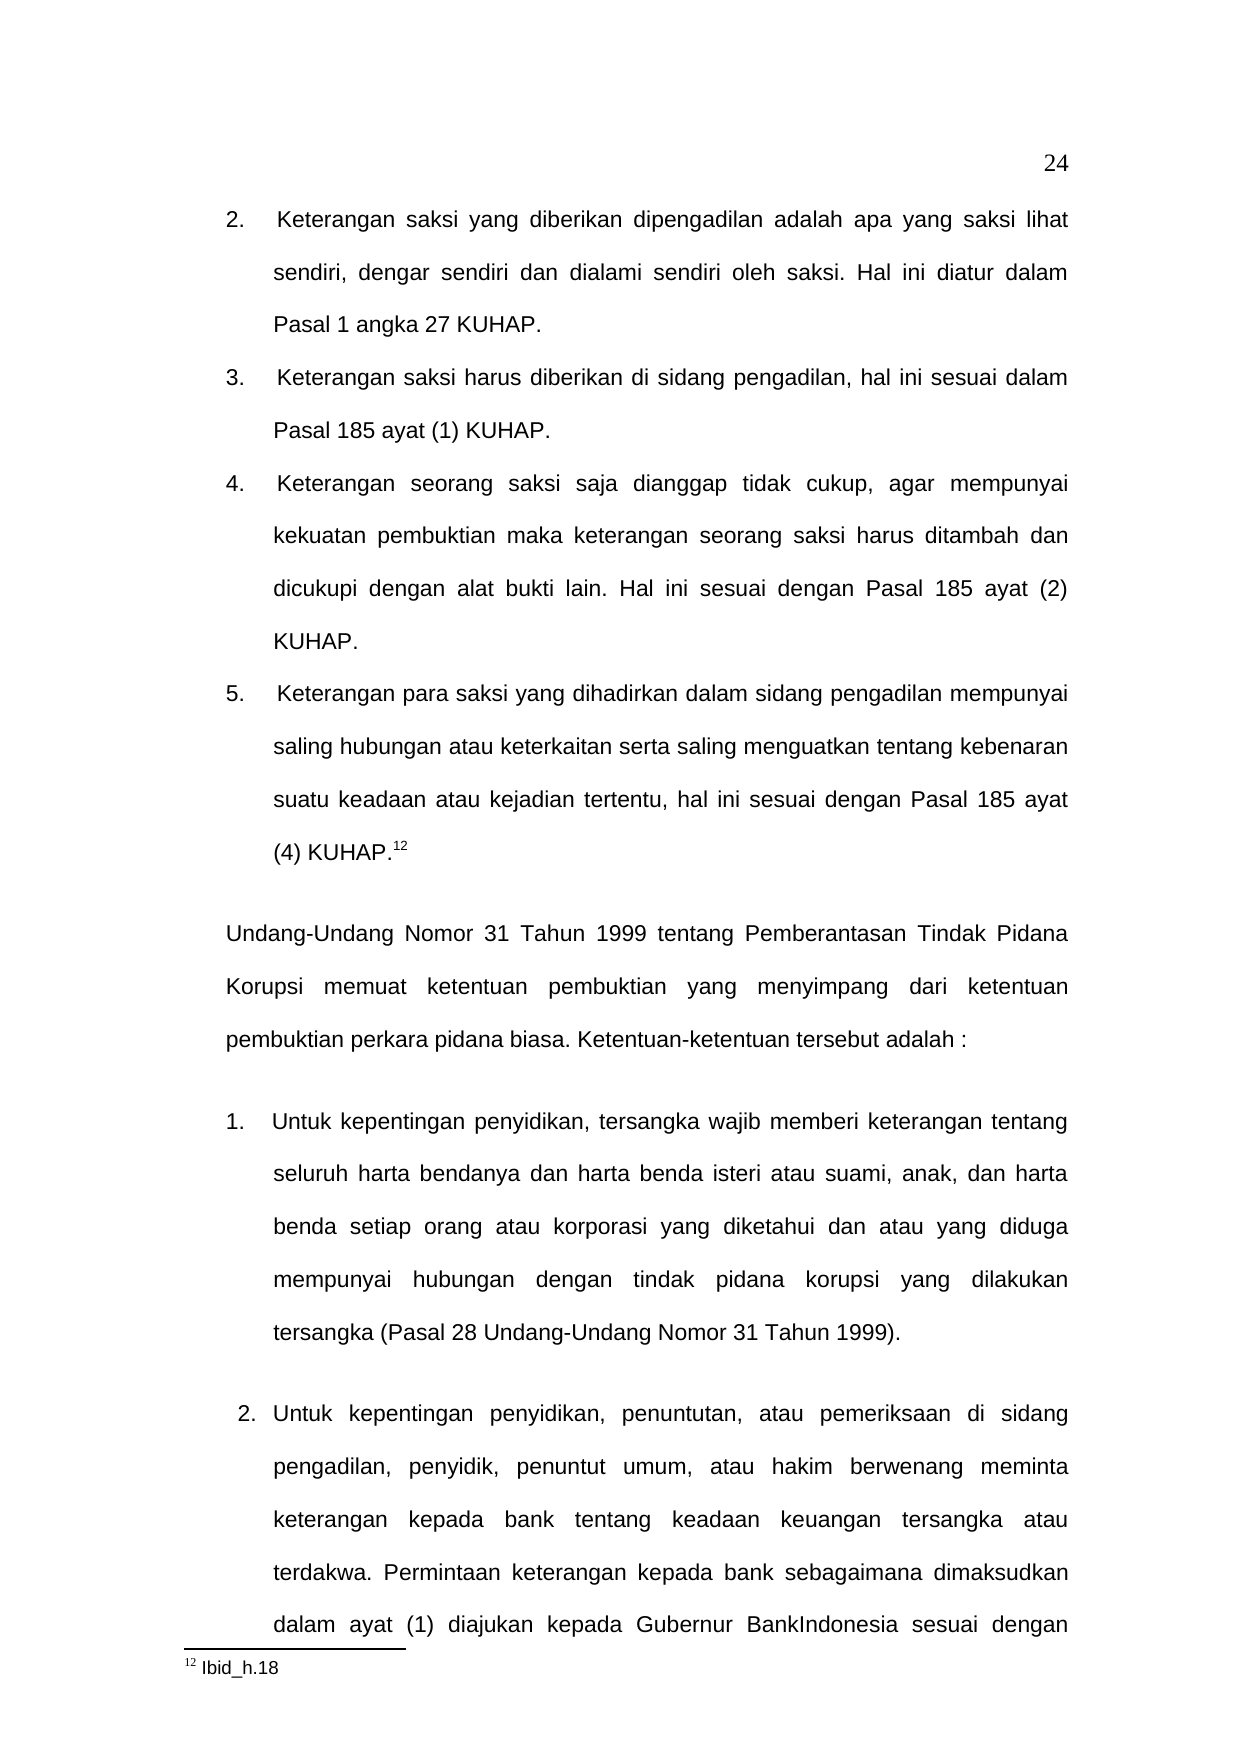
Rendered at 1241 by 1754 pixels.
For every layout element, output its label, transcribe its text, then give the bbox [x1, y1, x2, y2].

text 5. Keterangan para saksi yang dihadirkan dalam sidang pengadilan mempunyai saling hubungan atau keterkaitan serta saling menguatkan tentang kebenaran suatu keadaan atau kejadian tertentu, hal ini sesuai dengan Pasal 185 ayat (4) KUHAP. [226, 680, 1069, 865]
text 4. Keterangan seorang saksi saja dianggap tidak cukup, agar mempunyai kekuatan pembuktian maka keterangan seorang saksi harus ditambah dan dicukupi dengan alat bukti lain. Hal ini sesuai dengan Pasal 185 ayat (2) KUHAP. [226, 469, 1069, 654]
text 2. Keterangan saksi yang diberikan dipengadilan adalah apa yang saksi lihat sendiri, dengar sendiri dan dialami sendiri oleh saksi. Hal ini diatur dalam Pasal 1 angka 27 KUHAP. [226, 206, 1069, 338]
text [237, 1400, 1069, 1637]
text Undang-Undang Nomor 31 Tahun 1999 tentang Pemberantasan Tindak Pidana Korupsi memuat ketentuan pembuktian yang menyimpang dari ketentuan pembuktian perkara pidana biasa. Ketentuan-ketentuan tersebut adalah : [226, 920, 1069, 1052]
text 1. Untuk kepentingan penyidikan, tersangka wajib memberi keterangan tentang seluruh harta bendanya dan harta benda isteri atau suami, anak, dan harta benda setiap orang atau korporasi yang diketahui dan atau yang diduga mempunyai hubungan dengan tindak pidana korupsi yang dilakukan tersangka (Pasal 28 Undang-Undang Nomor 31 Tahun 1999). [226, 1108, 1069, 1345]
text 3. Keterangan saksi harus diberikan di sidang pengadilan, hal ini sesuai dalam Pasal 185 ayat (1) KUHAP. [226, 364, 1069, 443]
